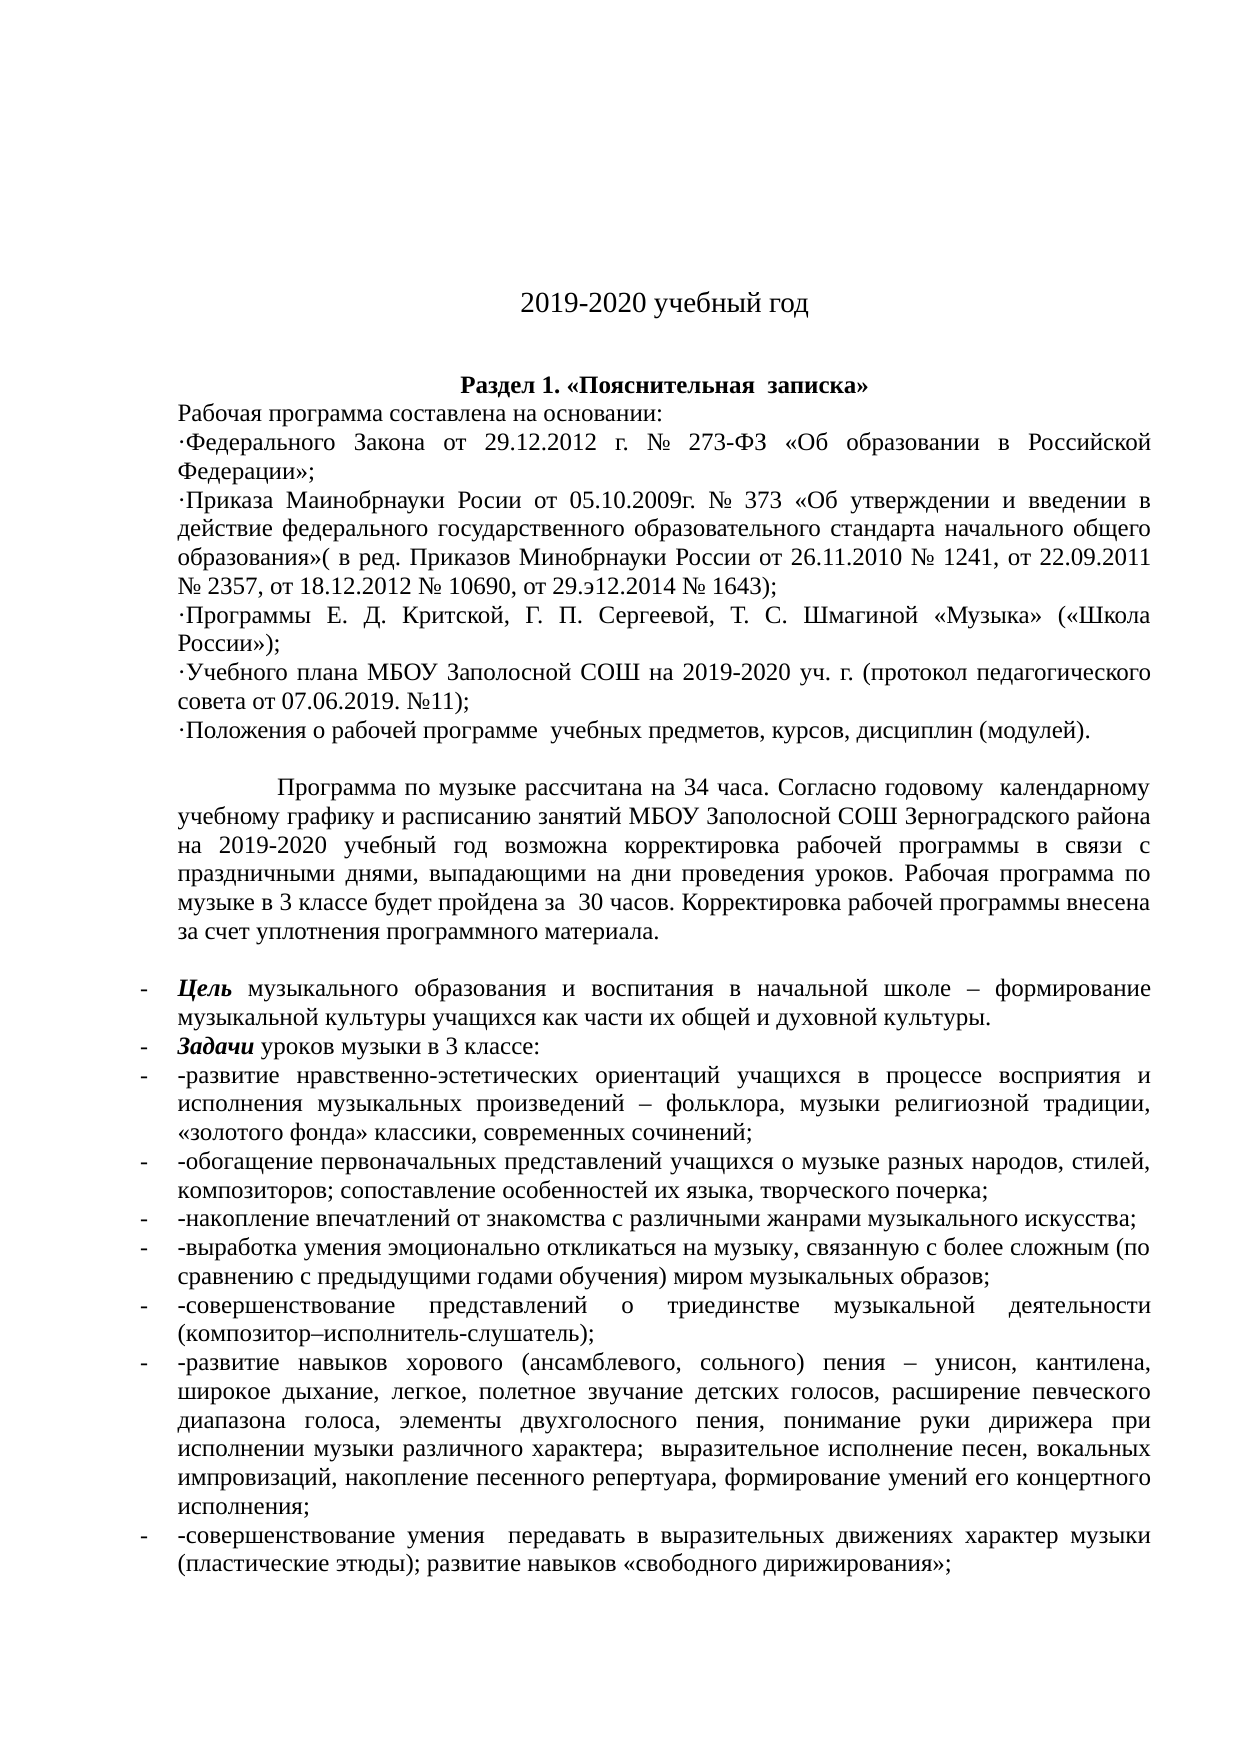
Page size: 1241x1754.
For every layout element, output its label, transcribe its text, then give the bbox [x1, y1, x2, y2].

list Положения о рабочей программе учебных предметов, курсов, дисциплин (модулей). [177, 715, 1152, 743]
text Раздел 1. «Пояснительная записка» [177, 370, 1152, 398]
list Федерального Закона от 29.12.2012 г. № 273-ФЗ «Об образовании в Российской Федерации»; [177, 427, 1152, 485]
list -совершенствование представлений о триединстве музыкальной деятельности (композитор–исполнитель-слушатель); [140, 1290, 1152, 1347]
list -накопление впечатлений от знакомства с различными жанрами музыкального искусства; [140, 1203, 1152, 1232]
text 2019-2020 учебный год [177, 285, 1152, 319]
list Приказа Маинобрнауки Росии от 05.10.2009г. № 373 «Об утверждении и введении в действие федерального государственного образовательного стандарта начального общего образования»( в ред. Приказов Минобрнауки России от 26.11.2010 № 1241, от 22.09.2011 № 2357, от 18.12.2012 № 10690, от 29.э12.2014 № 1643); [177, 485, 1152, 600]
list Программы Е. Д. Критской, Г. П. Сергеевой, Т. С. Шмагиной «Музыка» («Школа России»); [177, 600, 1152, 657]
list -обогащение первоначальных представлений учащихся о музыке разных народов, стилей, композиторов; сопоставление особенностей их языка, творческого почерка; [140, 1146, 1152, 1203]
text Рабочая программа составлена на основании: [177, 398, 1152, 427]
list Задачи уроков музыки в 3 классе: [140, 1031, 1152, 1060]
list Учебного плана МБОУ Заполосной СОШ на 2019-2020 уч. г. (протокол педагогического совета от 07.06.2019. №11); [177, 657, 1152, 715]
list Цель музыкального образования и воспитания в начальной школе – формирование музыкальной культуры учащихся как части их общей и духовной культуры. [140, 973, 1152, 1031]
list -совершенствование умения передавать в выразительных движениях характер музыки (пластические этюды); развитие навыков «свободного дирижирования»; [140, 1520, 1152, 1577]
list -развитие навыков хорового (ансамблевого, сольного) пения – унисон, кантилена, широкое дыхание, легкое, полетное звучание детских голосов, расширение певческого диапазона голоса, элементы двухголосного пения, понимание руки дирижера при исполнении музыки различного характера; выразительное исполнение песен, вокальных импровизаций, накопление песенного репертуара, формирование умений его концертного исполнения; [140, 1347, 1152, 1520]
text Программа по музыке рассчитана на 34 часа. Согласно годовому календарному учебному графику и расписанию занятий МБОУ Заполосной СОШ Зерноградского района на 2019-2020 учебный год возможна корректировка рабочей программы в связи с праздничными днями, выпадающими на дни проведения уроков. Рабочая программа по музыке в 3 классе будет пройдена за 30 часов. Корректировка рабочей программы внесена за счет уплотнения программного материала. [177, 772, 1152, 945]
list -выработка умения эмоционально откликаться на музыку, связанную с более сложным (по сравнению с предыдущими годами обучения) миром музыкальных образов; [140, 1232, 1152, 1290]
list -развитие нравственно-эстетических ориентаций учащихся в процессе восприятия и исполнения музыкальных произведений – фольклора, музыки религиозной традиции, «золотого фонда» классики, современных сочинений; [140, 1060, 1152, 1146]
